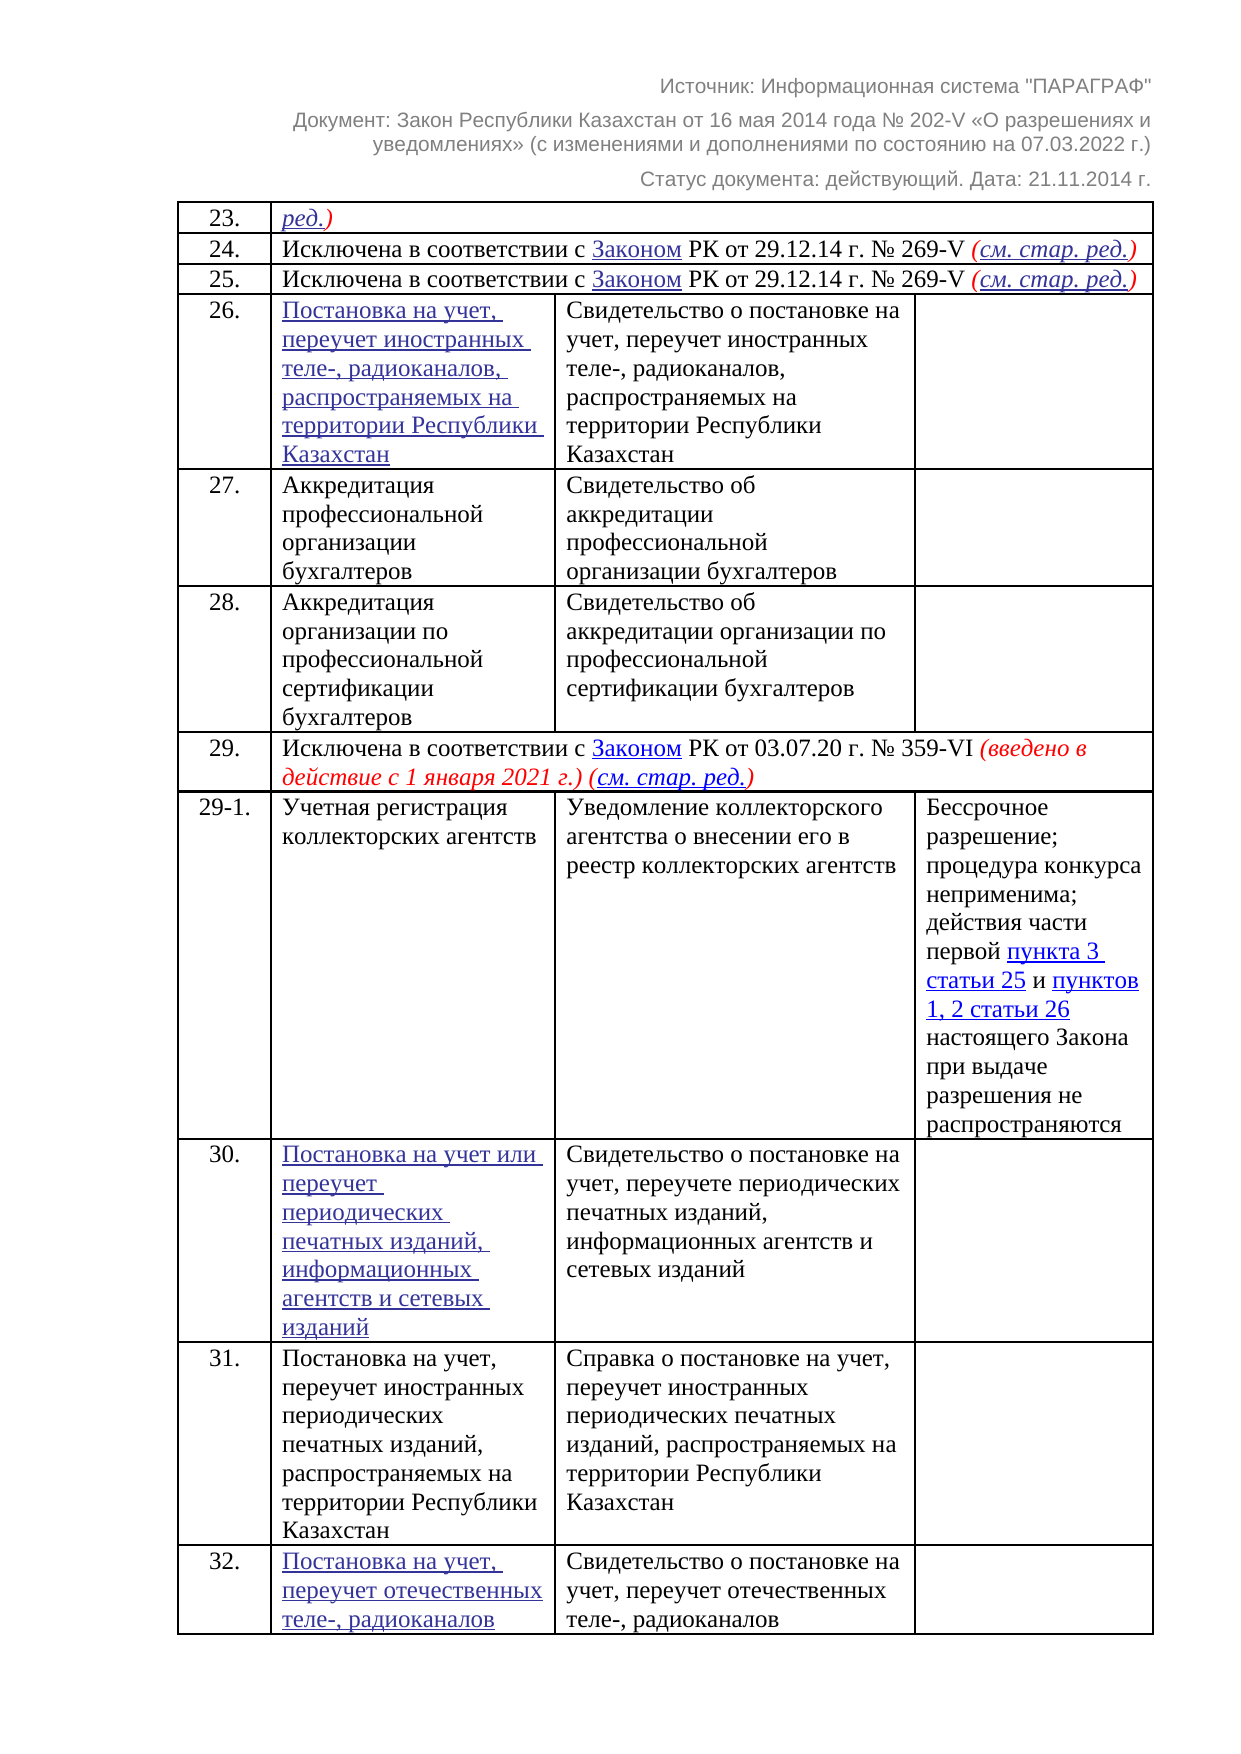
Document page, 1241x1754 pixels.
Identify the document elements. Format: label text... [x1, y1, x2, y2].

table_cell [916, 470, 1152, 585]
table_cell 26. [179, 295, 270, 468]
table_cell 32. [179, 1546, 270, 1632]
table_cell [916, 1343, 1152, 1544]
table_cell Постановка на учет, переучет иностранных теле-, радиоканалов, распространяемых на территории Республики Казахстан [272, 295, 554, 468]
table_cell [272, 203, 1152, 232]
table_cell 24. [179, 234, 270, 262]
table_cell 25. [179, 265, 270, 293]
table_cell 29-1. [179, 793, 270, 1137]
table_cell [916, 1140, 1152, 1341]
table_cell Аккредитация организации по профессиональной сертификации бухгалтеров [272, 587, 554, 731]
table_cell Бессрочное разрешение; процедура конкурса неприменима; действия части первой пункта 3 статьи 25 и пунктов 1, 2 статьи 26 настоящего Закона при выдаче разрешения не распространяются [916, 793, 1152, 1137]
table_cell 31. [179, 1343, 270, 1544]
table_cell 29. [179, 733, 270, 790]
table_cell Постановка на учет или переучет периодических печатных изданий, информационных агентств и сетевых изданий [272, 1140, 554, 1341]
table_cell Свидетельство об аккредитации профессиональной организации бухгалтеров [556, 470, 914, 585]
table_cell Уведомление коллекторского агентства о внесении его в реестр коллекторских агентств [556, 793, 914, 1137]
table_cell [916, 1546, 1152, 1632]
table_cell Свидетельство о постановке на учет, переучет иностранных теле-, радиоканалов, распространяемых на территории Республики Казахстан [556, 295, 914, 468]
table_cell Справка о постановке на учет, переучет иностранных периодических печатных изданий, распространяемых на территории Республики Казахстан [556, 1343, 914, 1544]
table_cell Постановка на учет, переучет иностранных периодических печатных изданий, распространяемых на территории Республики Казахстан [272, 1343, 554, 1544]
table_cell Свидетельство о постановке на учет, переучет отечественных теле-, радиоканалов [556, 1546, 914, 1632]
table_cell [916, 295, 1152, 468]
table_cell Свидетельство о постановке на учет, переучете периодических печатных изданий, информационных агентств и сетевых изданий [556, 1140, 914, 1341]
table_cell 27. [179, 470, 270, 585]
table_cell Аккредитация профессиональной организации бухгалтеров [272, 470, 554, 585]
table_cell Исключена в соответствии с Законом РК от 03.07.20 г. № 359-VI (введено в действие с 1 января 2021 г.) (см. стар. ред.) [272, 733, 1152, 790]
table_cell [272, 234, 1152, 262]
table_cell [916, 587, 1152, 731]
table_cell 30. [179, 1140, 270, 1341]
table_cell 23. [179, 203, 270, 232]
table_cell Постановка на учет, переучет отечественных теле-, радиоканалов [272, 1546, 554, 1632]
table_cell Учетная регистрация коллекторских агентств [272, 793, 554, 1137]
table_cell Исключена в соответствии с Законом РК от 29.12.14 г. № 269-V (см. стар. ред.) [272, 265, 1152, 293]
table_cell 28. [179, 587, 270, 731]
table_cell Свидетельство об аккредитации организации по профессиональной сертификации бухгалтеров [556, 587, 914, 731]
